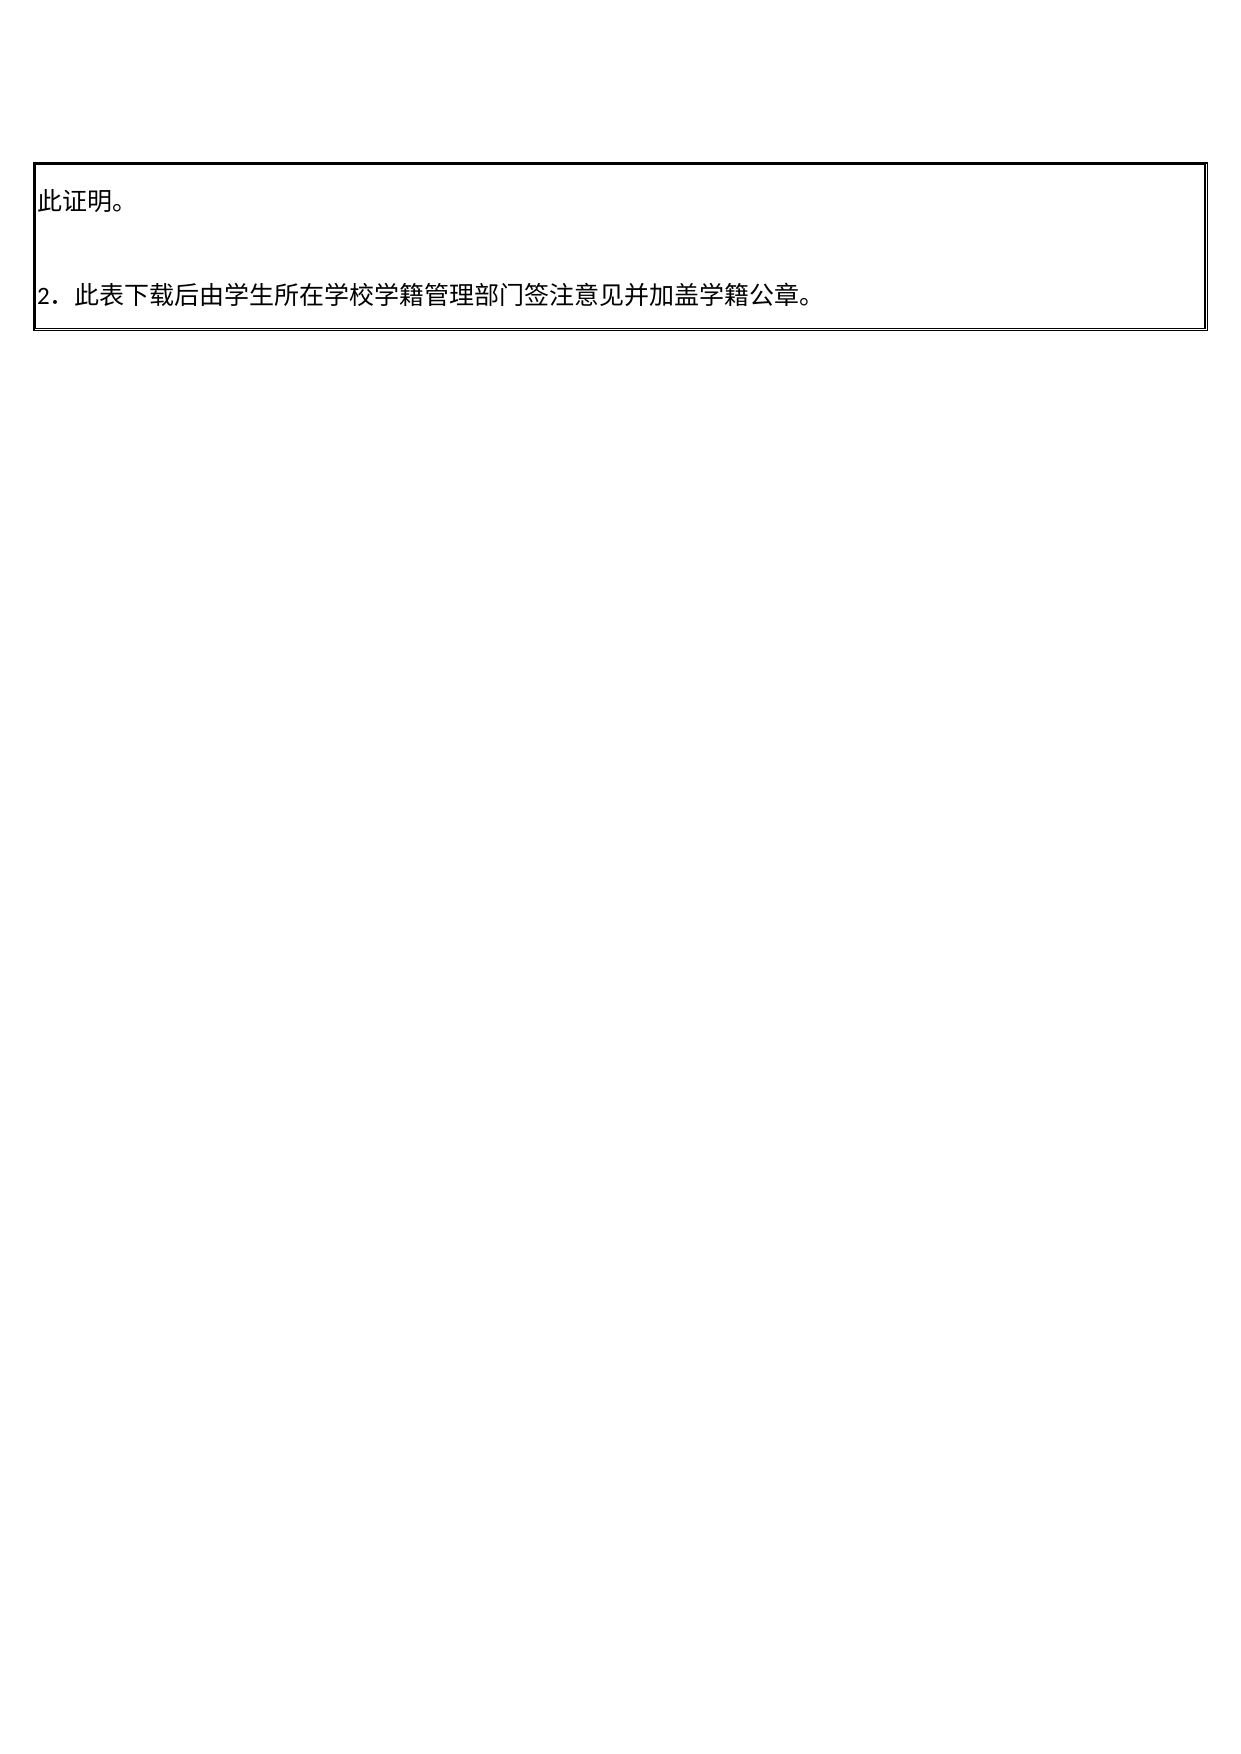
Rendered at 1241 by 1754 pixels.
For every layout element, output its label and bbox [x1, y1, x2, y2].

table_cell [36, 165, 1204, 327]
